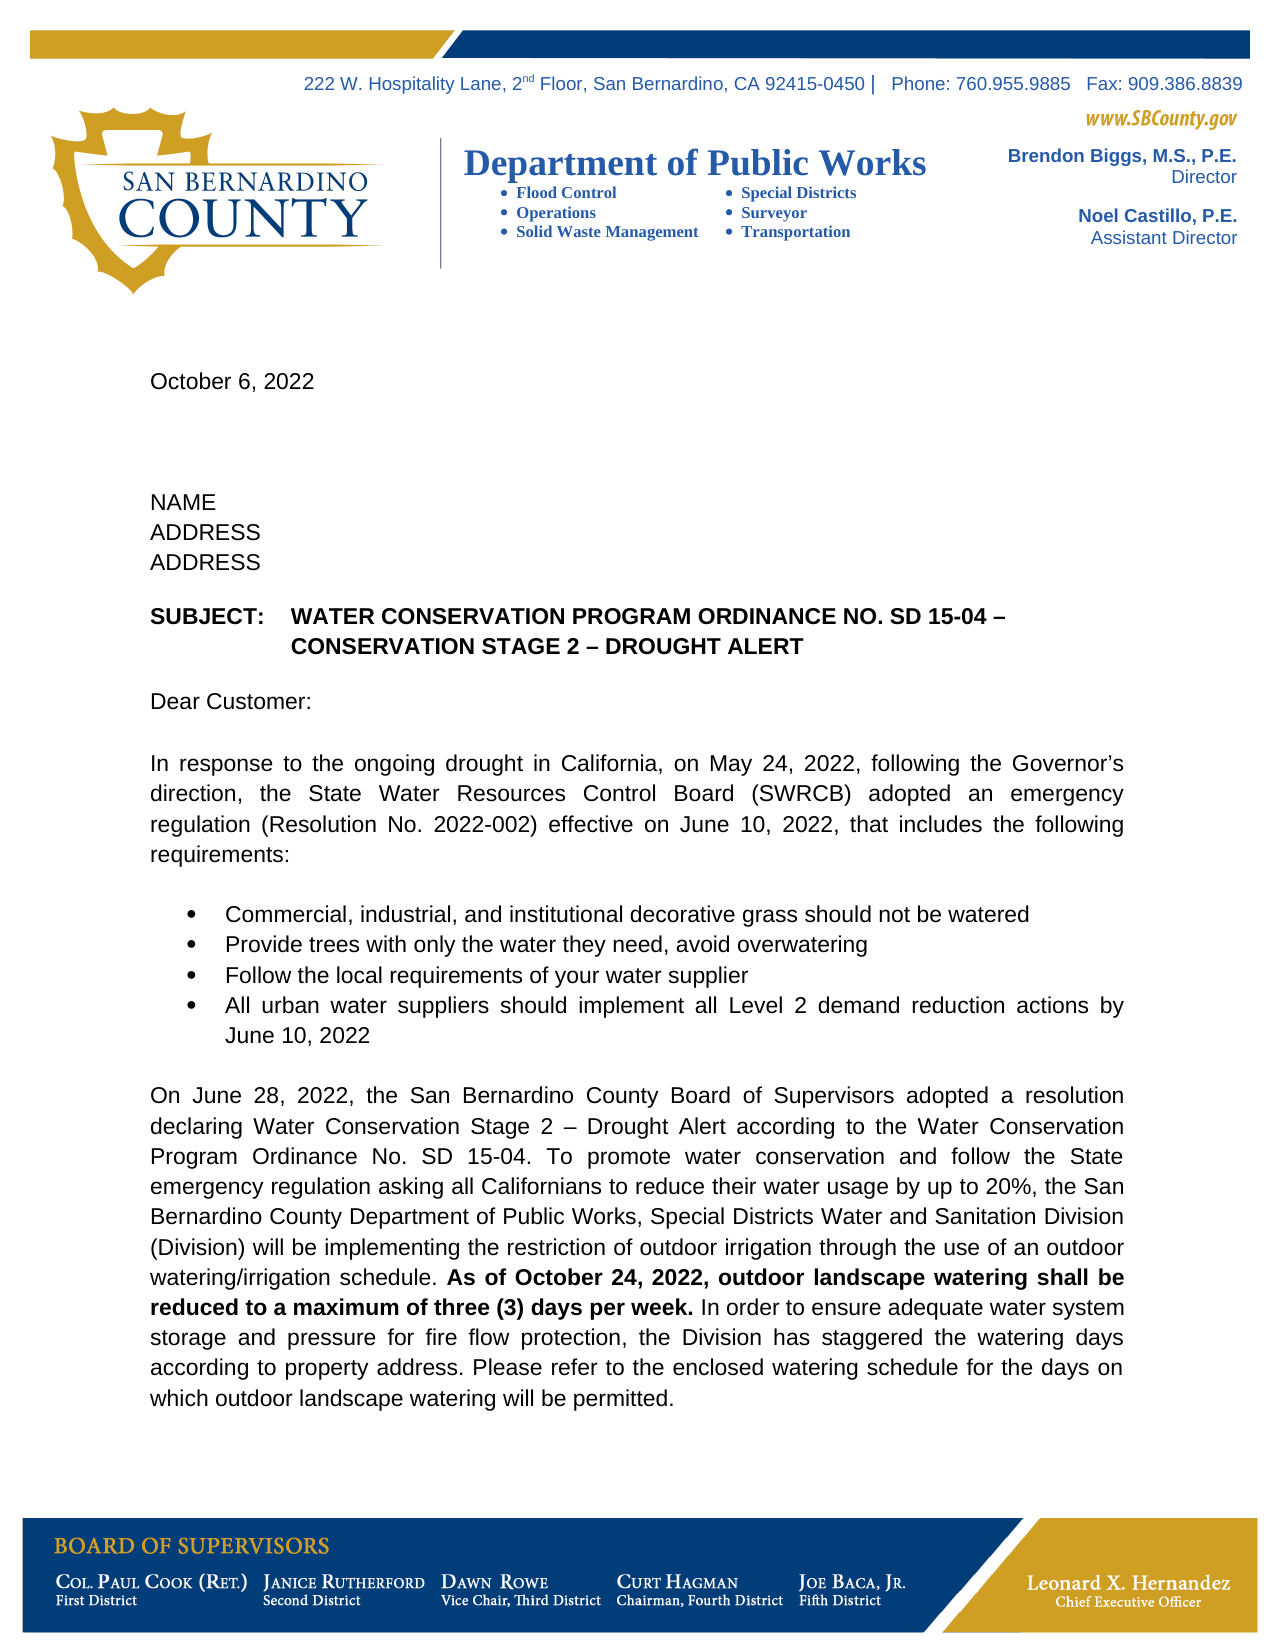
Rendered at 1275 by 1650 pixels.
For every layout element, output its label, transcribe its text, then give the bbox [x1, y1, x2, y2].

text Dear Customer: [150, 688, 1125, 714]
list Provide trees with only the water they need, avoid overwatering [187, 931, 1125, 958]
picture [0, 1501, 1275, 1650]
picture [1, 1, 1275, 307]
text ADDRESS [150, 549, 1125, 576]
list On June 28, 2022, the San Bernardino County Board of Supervisors adopted a resolution declaring Water Conservation Stage 2 – Drought Alert according to the Water Conservation Program Ordinance No. SD 15-04. To promote water conservation and follow the State emergency regulation asking all Californians to reduce their water usage by up to 20%, the San Bernardino County Department of Public Works, Special Districts Water and Sanitation Division (Division) will be implementing the restriction of outdoor irrigation through the use of an outdoor watering/irrigation schedule. As of October 24, 2022, outdoor landscape watering shall be reduced to a maximum of three (3) days per week. In order to ensure adequate water system storage and pressure for fire flow protection, the Division has staggered the watering days according to property address. Please refer to the enclosed watering schedule for the days on which outdoor landscape watering will be permitted. [150, 1082, 1125, 1411]
list Commercial, industrial, and institutional decorative grass should not be watered [187, 901, 1125, 927]
text NAME [150, 489, 1125, 515]
list All urban water suppliers should implement all Level 2 demand reduction actions by June 10, 2022 [187, 992, 1125, 1048]
text SUBJECT: WATER CONSERVATION PROGRAM ORDINANCE NO. SD 15-04 – CONSERVATION STAGE 2 – DROUGHT ALERT [150, 603, 1125, 659]
text In response to the ongoing drought in California, on May 24, 2022, following the Governor’s direction, the State Water Resources Control Board (SWRCB) adopted an emergency regulation (Resolution No. 2022-002) effective on June 10, 2022, that includes the following requirements: [150, 750, 1125, 867]
list Follow the local requirements of your water supplier [187, 962, 1125, 988]
text ADDRESS [150, 519, 1125, 545]
text October 6, 2022 [150, 368, 1125, 394]
